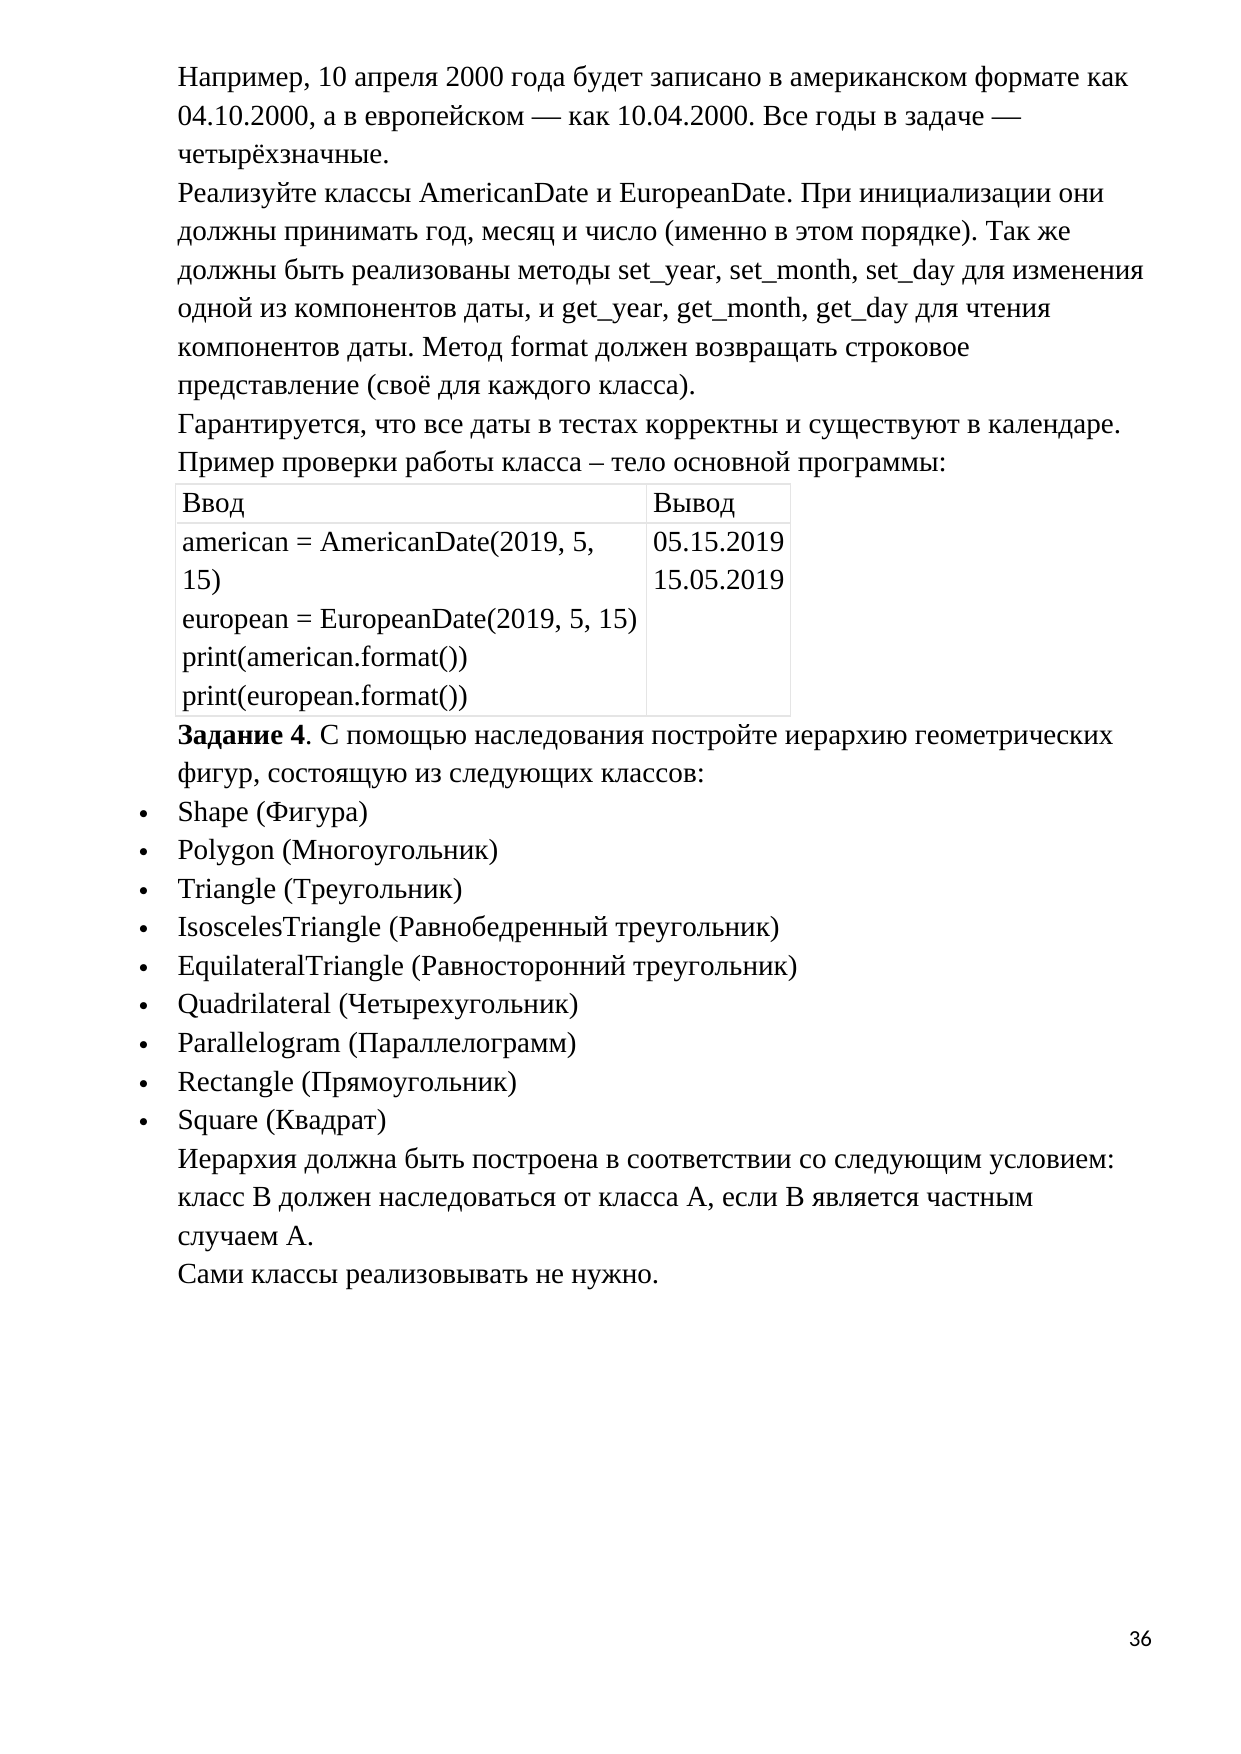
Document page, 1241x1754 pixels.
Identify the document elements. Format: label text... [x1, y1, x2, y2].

list Square (Квадрат) [140, 1102, 1152, 1136]
list Quadrilateral (Четырехугольник) [140, 987, 1152, 1020]
text Реализуйте классы AmericanDate и EuropeanDate. При инициализации они должны принимать год, месяц и число (именно в этом порядке). Так же должны быть реализованы методы set_year, set_month, set_day для изменения одной из компонентов даты, и get_year, get_month, get_day для чтения компонентов даты. Метод format должен возвращать строковое представление (своё для каждого класса). [177, 175, 1152, 401]
text Задание 4. С помощью наследования постройте иерархию геометрических фигур, состоящую из следующих классов: [177, 717, 1152, 789]
text Иерархия должна быть построена в соответствии со следующим условием: класс B должен наследоваться от класса A, если B является частным случаем A. [177, 1141, 1152, 1251]
list Shape (Фигура) [140, 794, 1152, 827]
table_header Вывод [647, 485, 790, 522]
text Например, 10 апреля 2000 года будет записано в американском формате как 04.10.2000, а в европейском — как 10.04.2000. Все годы в задаче — четырёхзначные. [177, 59, 1152, 170]
list Triangle (Треугольник) [140, 871, 1152, 904]
table_cell 05.15.2019 15.05.2019 [647, 524, 790, 715]
list IsoscelesTriangle (Равнобедренный треугольник) [140, 909, 1152, 943]
text Сами классы реализовывать не нужно. [177, 1256, 1152, 1290]
table_cell american = AmericanDate(2019, 5, 15) european = EuropeanDate(2019, 5, 15) print(american.format()) print(european.format()) [176, 523, 646, 715]
text Гарантируется, что все даты в тестах корректны и существуют в календаре. [177, 406, 1152, 439]
text Пример проверки работы класса – тело основной программы: [177, 444, 1152, 478]
list Rectangle (Прямоугольник) [140, 1064, 1152, 1097]
list Parallelogram (Параллелограмм) [140, 1025, 1152, 1059]
table_header Ввод [176, 485, 646, 522]
list Polygon (Многоугольник) [140, 832, 1152, 866]
list EquilateralTriangle (Равносторонний треугольник) [140, 948, 1152, 982]
